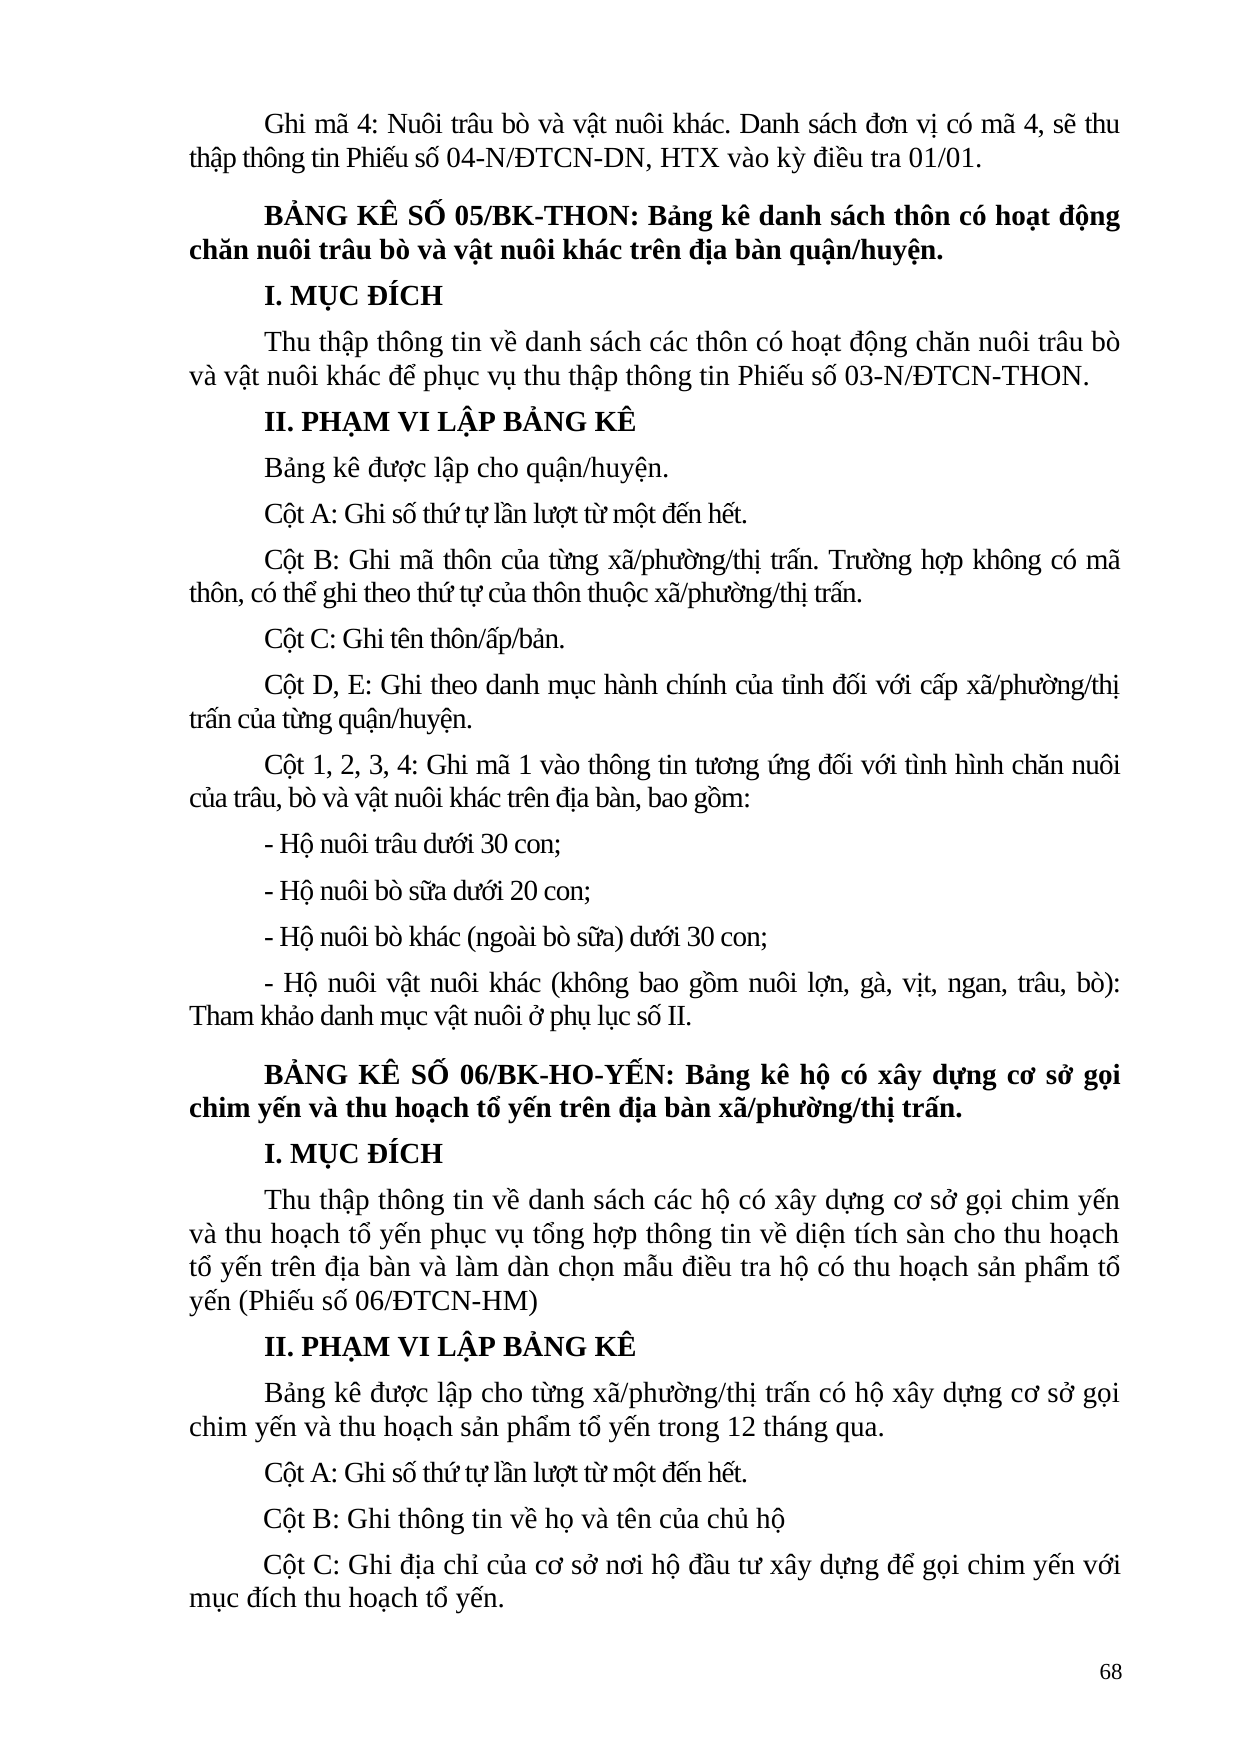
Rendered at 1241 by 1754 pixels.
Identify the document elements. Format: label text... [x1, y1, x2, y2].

text Cột D, E: Ghi theo danh mục hành chính của tỉnh đối với cấp xã/phường/thị trấn của từng quận/huyện. [189, 667, 1122, 734]
text - Hộ nuôi bò khác (ngoài bò sữa) dưới 30 con; [189, 919, 1122, 952]
text - Hộ nuôi trâu dưới 30 con; [189, 827, 1122, 860]
text - Hộ nuôi vật nuôi khác (không bao gồm nuôi lợn, gà, vịt, ngan, trâu, bò): Tham khảo danh mục vật nuôi ở phụ lục số II. [189, 965, 1122, 1032]
text - Hộ nuôi bò sữa dưới 20 con; [189, 873, 1122, 906]
text II. PHẠM VI LẬP BẢNG KÊ [189, 1329, 1122, 1363]
text Thu thập thông tin về danh sách các hộ có xây dựng cơ sở gọi chim yến và thu hoạch tổ yến phục vụ tổng hợp thông tin về diện tích sàn cho thu hoạch tổ yến trên địa bàn và làm dàn chọn mẫu điều tra hộ có thu hoạch sản phẩm tổ yến (Phiếu số 06/ĐTCN-HM) [189, 1182, 1122, 1317]
text Ghi mã 4: Nuôi trâu bò và vật nuôi khác. Danh sách đơn vị có mã 4, sẽ thu thập thông tin Phiếu số 04-N/ĐTCN-DN, HTX vào kỳ điều tra 01/01. [189, 106, 1122, 173]
text Bảng kê được lập cho từng xã/phường/thị trấn có hộ xây dựng cơ sở gọi chim yến và thu hoạch sản phẩm tổ yến trong 12 tháng qua. [189, 1375, 1122, 1442]
text Cột A: Ghi số thứ tự lần lượt từ một đến hết. [189, 496, 1122, 529]
text Bảng kê được lập cho quận/huyện. [189, 450, 1122, 483]
text I. MỤC ĐÍCH [189, 1136, 1122, 1170]
text Cột C: Ghi địa chỉ của cơ sở nơi hộ đầu tư xây dựng để gọi chim yến với mục đích thu hoạch tổ yến. [189, 1547, 1122, 1614]
text II. PHẠM VI LẬP BẢNG KÊ [189, 404, 1122, 437]
text Cột C: Ghi tên thôn/ấp/bản. [189, 621, 1122, 655]
text Cột B: Ghi mã thôn của từng xã/phường/thị trấn. Trường hợp không có mã thôn, có thể ghi theo thứ tự của thôn thuộc xã/phường/thị trấn. [189, 542, 1122, 609]
text BẢNG KÊ SỐ 05/BK-THON: Bảng kê danh sách thôn có hoạt động chăn nuôi trâu bò và vật nuôi khác trên địa bàn quận/huyện. [189, 198, 1122, 266]
text I. MỤC ĐÍCH [189, 278, 1122, 312]
text Cột B: Ghi thông tin về họ và tên của chủ hộ [189, 1501, 1122, 1534]
text BẢNG KÊ SỐ 06/BK-HO-YẾN: Bảng kê hộ có xây dựng cơ sở gọi chim yến và thu hoạch tổ yến trên địa bàn xã/phường/thị trấn. [189, 1057, 1122, 1124]
text Cột A: Ghi số thứ tự lần lượt từ một đến hết. [189, 1455, 1122, 1488]
text Thu thập thông tin về danh sách các thôn có hoạt động chăn nuôi trâu bò và vật nuôi khác để phục vụ thu thập thông tin Phiếu số 03-N/ĐTCN-THON. [189, 324, 1122, 391]
text Cột 1, 2, 3, 4: Ghi mã 1 vào thông tin tương ứng đối với tình hình chăn nuôi của trâu, bò và vật nuôi khác trên địa bàn, bao gồm: [189, 747, 1122, 814]
